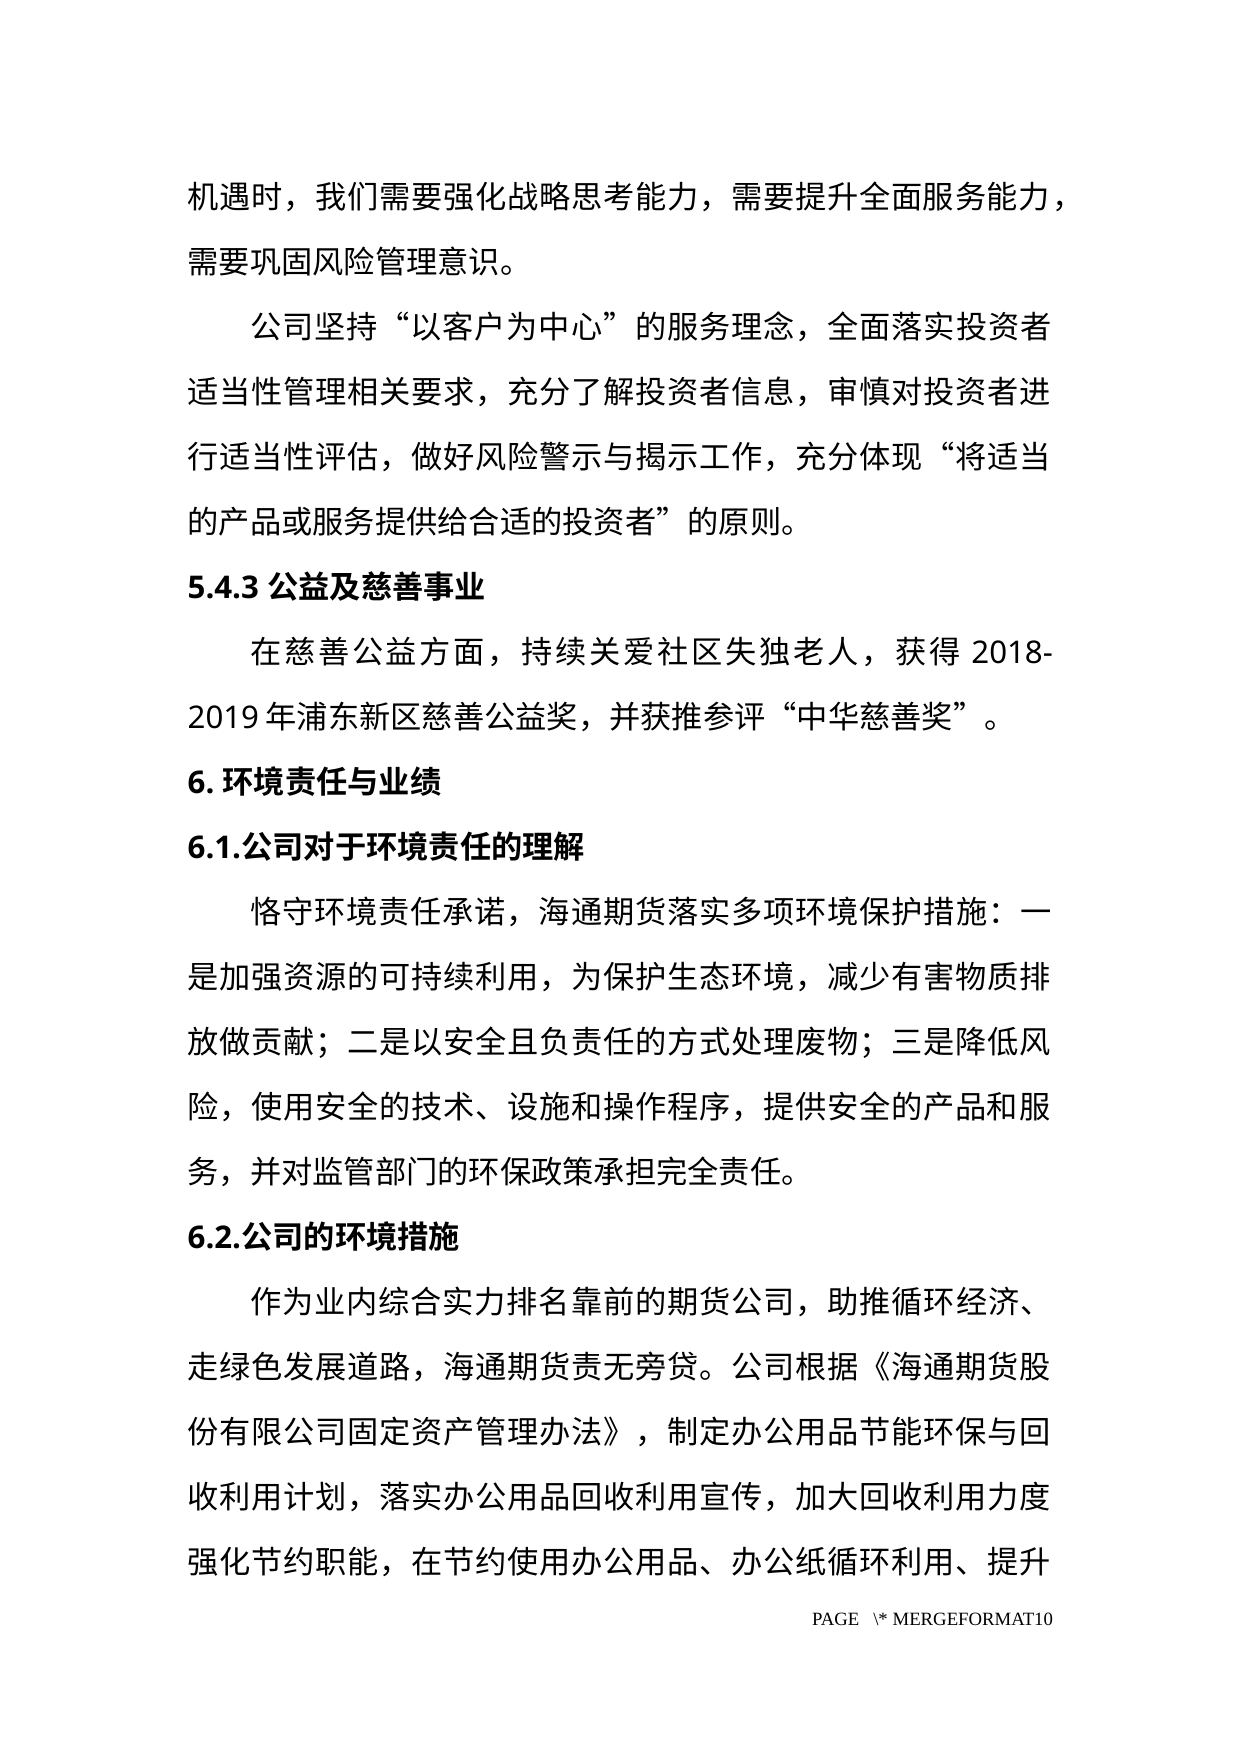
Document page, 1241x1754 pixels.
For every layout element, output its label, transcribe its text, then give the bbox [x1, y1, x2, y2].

text 5.4.3 公益及慈善事业 [187, 552, 1053, 617]
text 公司坚持“以客户为中心”的服务理念，全面落实投资者适当性管理相关要求，充分了解投资者信息，审慎对投资者进行适当性评估，做好风险警示与揭示工作，充分体现“将适当的产品或服务提供给合适的投资者”的原则。 [187, 292, 1053, 552]
text 恪守环境责任承诺，海通期货落实多项环境保护措施：一是加强资源的可持续利用，为保护生态环境，减少有害物质排放做贡献；二是以安全且负责任的方式处理废物；三是降低风险，使用安全的技术、设施和操作程序，提供安全的产品和服务，并对监管部门的环保政策承担完全责任。 [187, 877, 1053, 1202]
text 6.2.公司的环境措施 [187, 1202, 1053, 1267]
text 在慈善公益方面，持续关爱社区失独老人，获得2018-2019年浦东新区慈善公益奖，并获推参评“中华慈善奖”。 [187, 617, 1053, 747]
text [187, 1267, 1053, 1592]
text 6. 环境责任与业绩 [187, 747, 1053, 812]
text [187, 162, 1053, 292]
text 6.1.公司对于环境责任的理解 [187, 812, 1053, 877]
